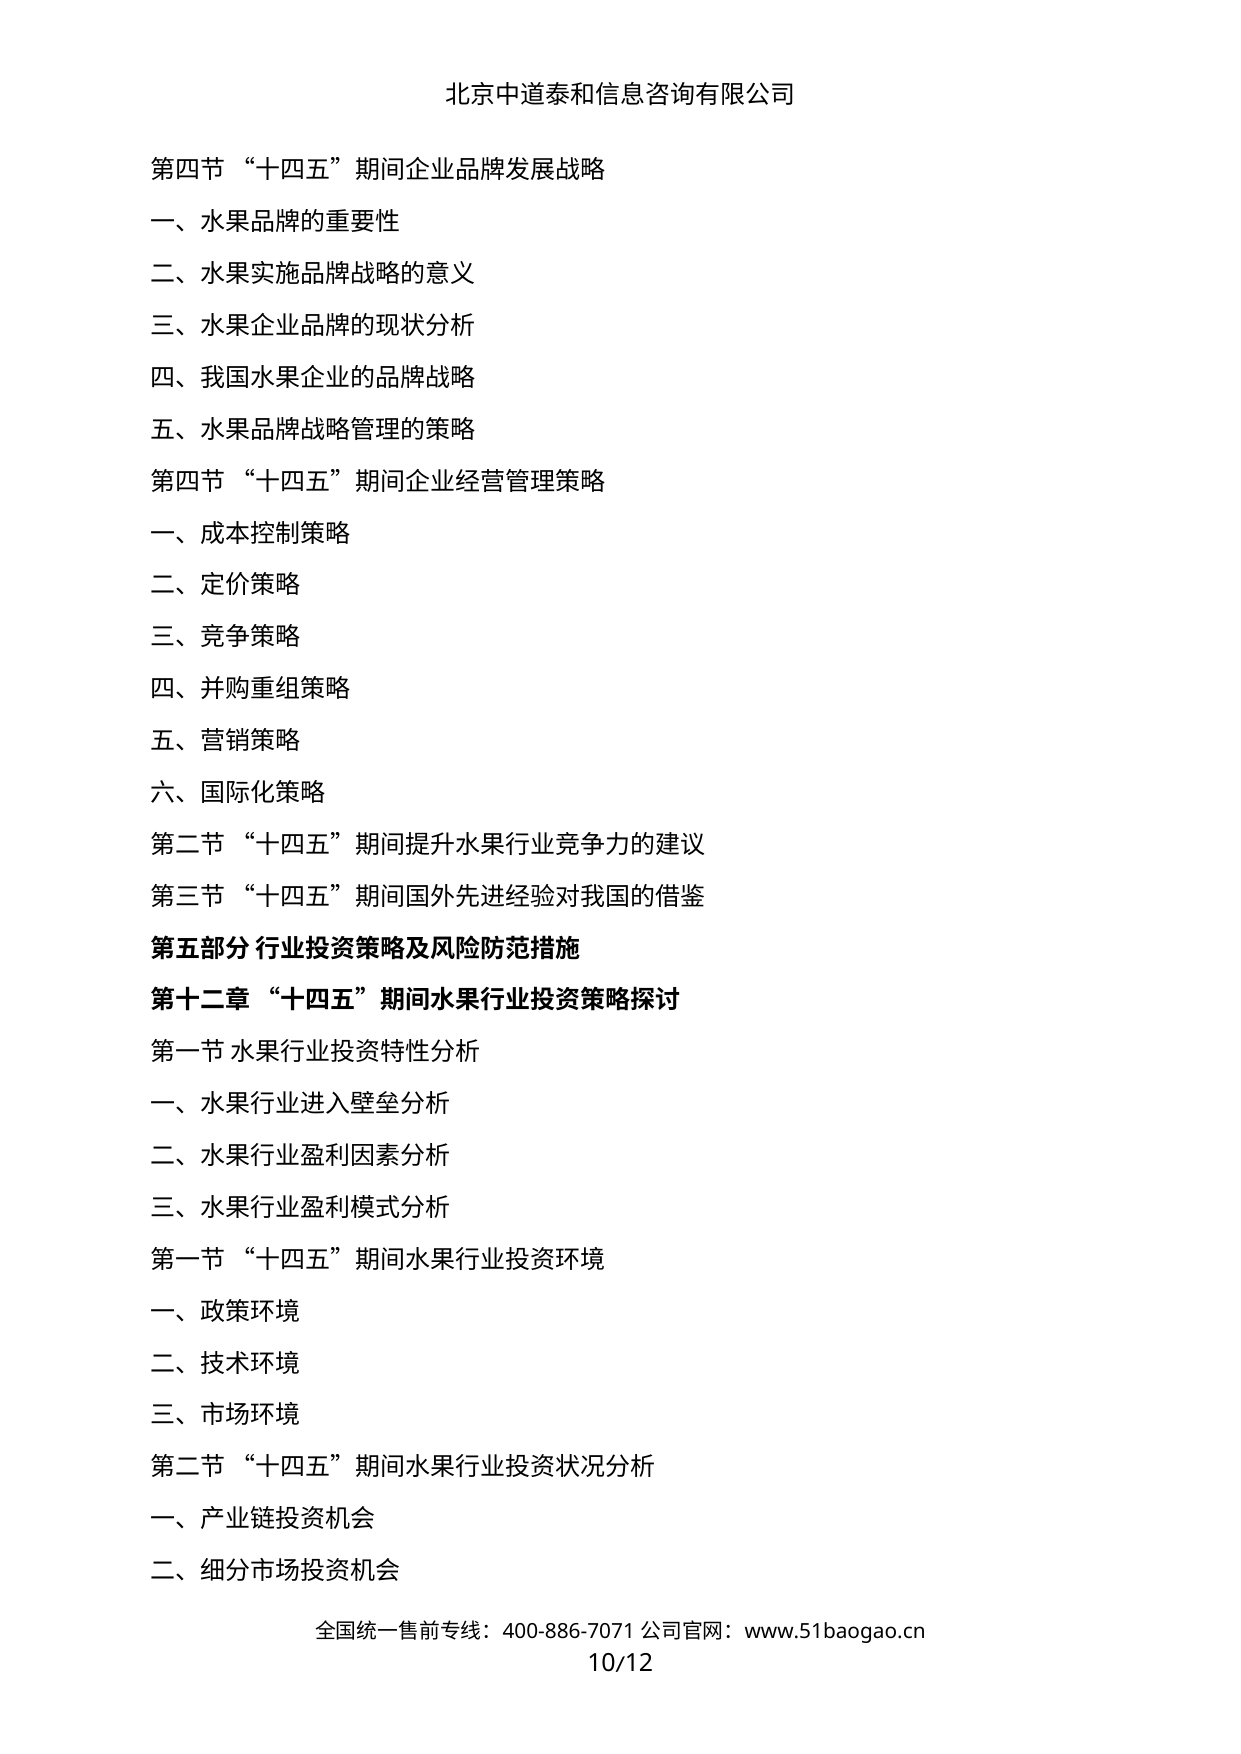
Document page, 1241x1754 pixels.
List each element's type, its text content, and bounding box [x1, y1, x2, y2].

text 第一节 “十四五”期间水果行业投资环境 [150, 1239, 1090, 1276]
text 四、并购重组策略 [150, 669, 1090, 705]
text 三、竞争策略 [150, 617, 1090, 653]
text 第二节 “十四五”期间水果行业投资状况分析 [150, 1447, 1090, 1483]
text 五、水果品牌战略管理的策略 [150, 409, 1090, 446]
text 六、国际化策略 [150, 772, 1090, 809]
text 五、营销策略 [150, 721, 1090, 757]
text 一、产业链投资机会 [150, 1499, 1090, 1535]
text 三、水果行业盈利模式分析 [150, 1187, 1090, 1224]
text 第五部分 行业投资策略及风险防范措施 [150, 928, 1090, 964]
text 二、细分市场投资机会 [150, 1551, 1090, 1587]
text 二、水果实施品牌战略的意义 [150, 254, 1090, 290]
text 第二节 “十四五”期间提升水果行业竞争力的建议 [150, 824, 1090, 861]
text 四、我国水果企业的品牌战略 [150, 357, 1090, 394]
text 三、市场环境 [150, 1395, 1090, 1431]
text 二、水果行业盈利因素分析 [150, 1136, 1090, 1172]
text 第一节 水果行业投资特性分析 [150, 1032, 1090, 1068]
text 二、技术环境 [150, 1343, 1090, 1379]
text 一、水果行业进入壁垒分析 [150, 1084, 1090, 1120]
text 一、成本控制策略 [150, 513, 1090, 549]
text 一、政策环境 [150, 1291, 1090, 1327]
text 三、水果企业品牌的现状分析 [150, 306, 1090, 342]
text 第十二章 “十四五”期间水果行业投资策略探讨 [150, 980, 1090, 1016]
text 二、定价策略 [150, 565, 1090, 601]
text 第三节 “十四五”期间国外先进经验对我国的借鉴 [150, 876, 1090, 912]
text 第四节 “十四五”期间企业经营管理策略 [150, 461, 1090, 497]
text 第四节 “十四五”期间企业品牌发展战略 [150, 150, 1090, 186]
text 一、水果品牌的重要性 [150, 202, 1090, 238]
